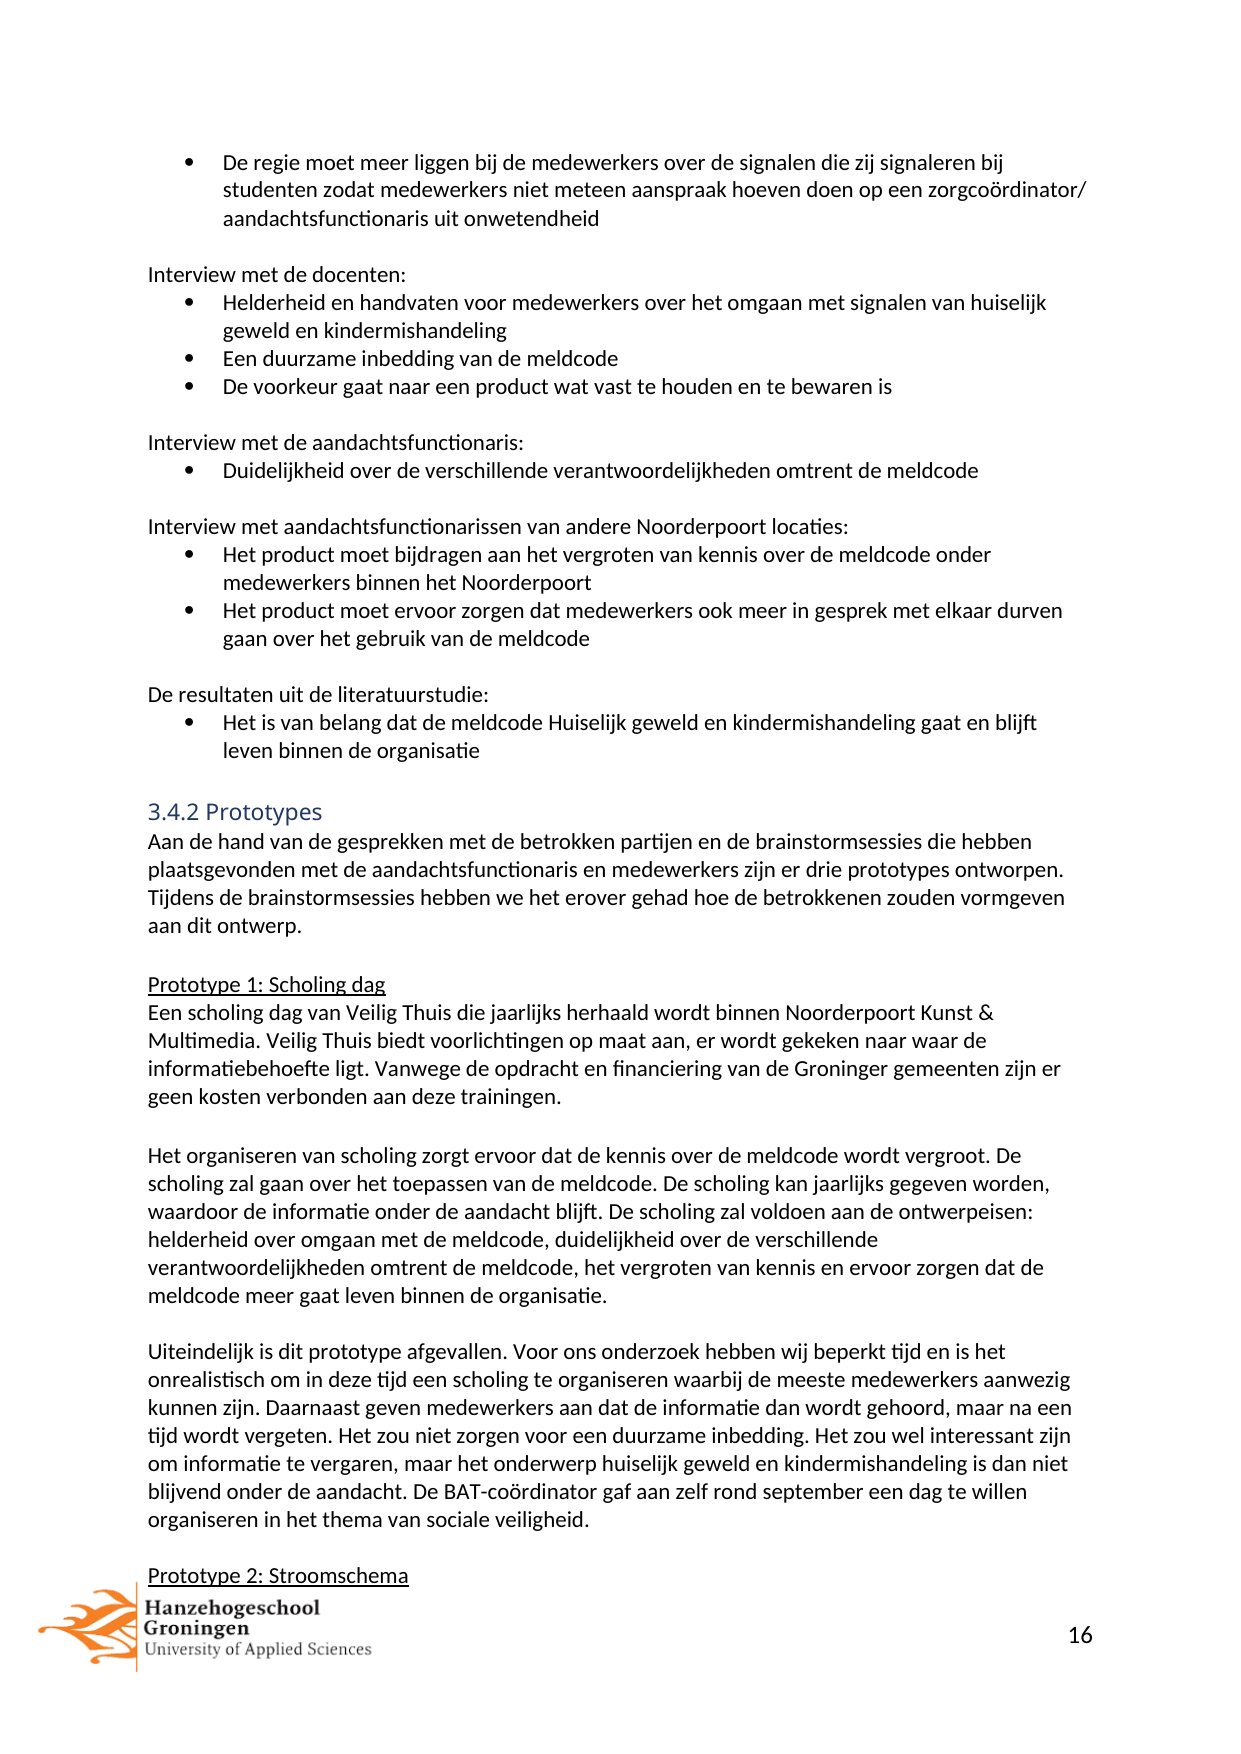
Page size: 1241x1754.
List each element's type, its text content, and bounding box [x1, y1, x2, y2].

text Uiteindelijk is dit prototype afgevallen. Voor ons onderzoek hebben wij beperkt tijd en is het onrealistisch om in deze tijd een scholing te organiseren waarbij de meeste medewerkers aanwezig kunnen zijn. Daarnaast geven medewerkers aan dat de informatie dan wordt gehoord, maar na een tijd wordt vergeten. Het zou niet zorgen voor een duurzame inbedding. Het zou wel interessant zijn om informatie te vergaren, maar het onderwerp huiselijk geweld en kindermishandeling is dan niet blijvend onder de aandacht. De BAT-coördinator gaf aan zelf rond september een dag te willen organiseren in het thema van sociale veiligheid. [148, 1337, 1093, 1533]
list Het is van belang dat de meldcode Huiselijk geweld en kindermishandeling gaat en blijft leven binnen de organisatie [185, 708, 1093, 764]
text Prototype 1: Scholing dag [148, 970, 1093, 998]
picture [7, 1567, 463, 1681]
text De resultaten uit de literatuurstudie: [148, 680, 1093, 708]
text Het organiseren van scholing zorgt ervoor dat de kennis over de meldcode wordt vergroot. De scholing zal gaan over het toepassen van de meldcode. De scholing kan jaarlijks gegeven worden, waardoor de informatie onder de aandacht blijft. De scholing zal voldoen aan de ontwerpeisen: helderheid over omgaan met de meldcode, duidelijkheid over de verschillende verantwoordelijkheden omtrent de meldcode, het vergroten van kennis en ervoor zorgen dat de meldcode meer gaat leven binnen de organisatie. [148, 1141, 1093, 1309]
text Een scholing dag van Veilig Thuis die jaarlijks herhaald wordt binnen Noorderpoort Kunst & Multimedia. Veilig Thuis biedt voorlichtingen op maat aan, er wordt gekeken naar waar de informatiebehoefte ligt. Vanwege de opdracht en financiering van de Groninger gemeenten zijn er geen kosten verbonden aan deze trainingen. [148, 998, 1093, 1110]
text Interview met de aandachtsfunctionaris: [148, 428, 1093, 456]
list De regie moet meer liggen bij de medewerkers over de signalen die zij signaleren bij studenten zodat medewerkers niet meteen aanspraak hoeven doen op een zorgcoördinator/ aandachtsfunctionaris uit onwetendheid [185, 148, 1093, 232]
list Het product moet ervoor zorgen dat medewerkers ook meer in gesprek met elkaar durven gaan over het gebruik van de meldcode [185, 596, 1093, 652]
list Duidelijkheid over de verschillende verantwoordelijkheden omtrent de meldcode [185, 456, 1093, 484]
list De voorkeur gaat naar een product wat vast te houden en te bewaren is [185, 372, 1093, 400]
text Interview met aandachtsfunctionarissen van andere Noorderpoort locaties: [148, 512, 1093, 540]
list Helderheid en handvaten voor medewerkers over het omgaan met signalen van huiselijk geweld en kindermishandeling [185, 288, 1093, 344]
text Aan de hand van de gesprekken met de betrokken partijen en de brainstormsessies die hebben plaatsgevonden met de aandachtsfunctionaris en medewerkers zijn er drie prototypes ontworpen. Tijdens de brainstormsessies hebben we het erover gehad hoe de betrokkenen zouden vormgeven aan dit ontwerp. [148, 827, 1093, 939]
subtitle 3.4.2 Prototypes [148, 796, 1093, 827]
list Het product moet bijdragen aan het vergroten van kennis over de meldcode onder medewerkers binnen het Noorderpoort [185, 540, 1093, 596]
text Prototype 2: Stroomschema [148, 1561, 1093, 1589]
list Een duurzame inbedding van de meldcode [185, 344, 1093, 372]
text Interview met de docenten: [148, 260, 1093, 288]
